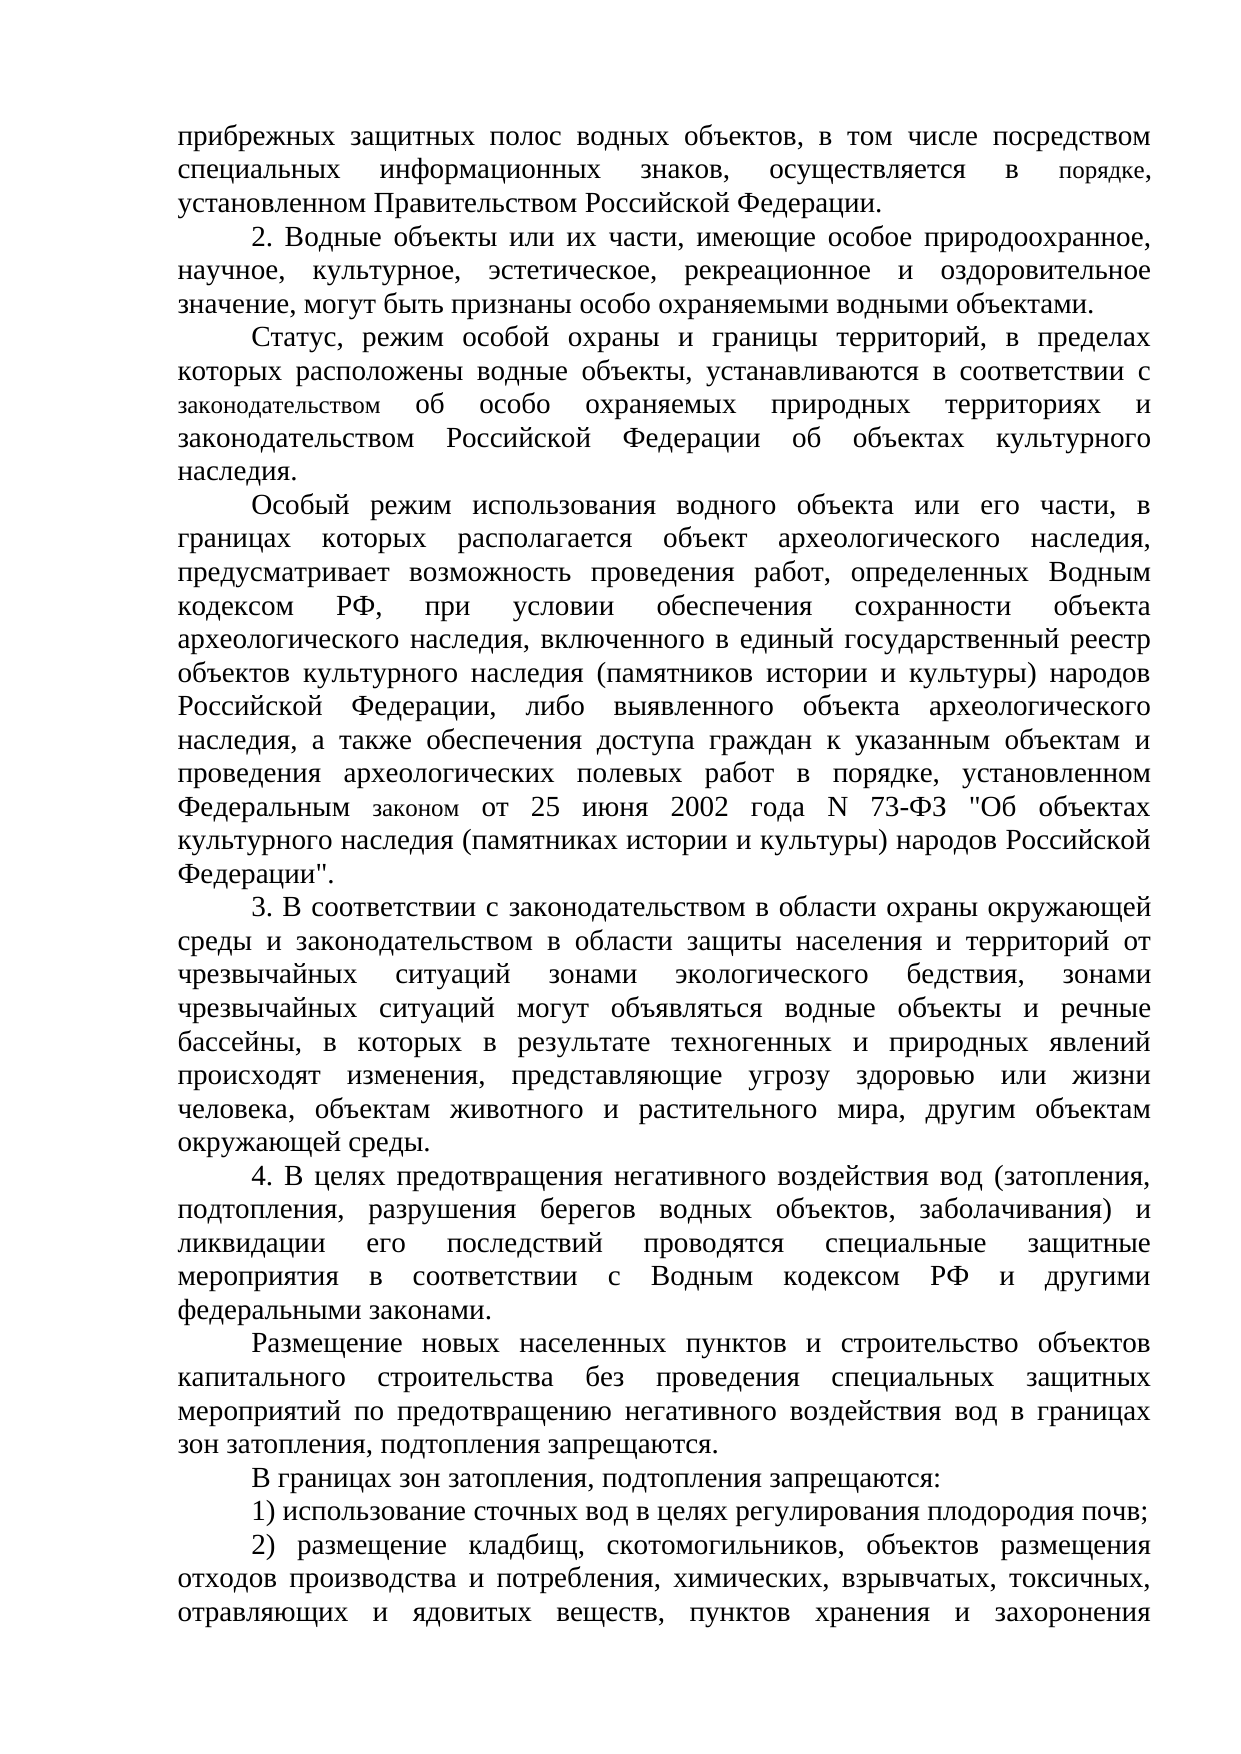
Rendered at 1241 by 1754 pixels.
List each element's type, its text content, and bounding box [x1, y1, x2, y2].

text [177, 118, 1152, 219]
text 4. В целях предотвращения негативного воздействия вод (затопления, подтопления, разрушения берегов водных объектов, заболачивания) и ликвидации его последствий проводятся специальные защитные мероприятия в соответствии с Водным кодексом РФ и другими федеральными законами. [177, 1158, 1152, 1326]
text Особый режим использования водного объекта или его части, в границах которых располагается объект археологического наследия, предусматривает возможность проведения работ, определенных Водным кодексом РФ, при условии обеспечения сохранности объекта археологического наследия, включенного в единый государственный реестр объектов культурного наследия (памятников истории и культуры) народов Российской Федерации, либо выявленного объекта археологического наследия, а также обеспечения доступа граждан к указанным объектам и проведения археологических полевых работ в порядке, установленном Федеральным законом от 25 июня 2002 года N 73-ФЗ "Об объектах культурного наследия (памятниках истории и культуры) народов Российской Федерации". [177, 487, 1152, 889]
text В границах зон затопления, подтопления запрещаются: [177, 1460, 1152, 1493]
text 3. В соответствии с законодательством в области охраны окружающей среды и законодательством в области защиты населения и территорий от чрезвычайных ситуаций зонами экологического бедствия, зонами чрезвычайных ситуаций могут объявляться водные объекты и речные бассейны, в которых в результате техногенных и природных явлений происходят изменения, представляющие угрозу здоровью или жизни человека, объектам животного и растительного мира, другим объектам окружающей среды. [177, 889, 1152, 1158]
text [177, 1527, 1152, 1627]
text 1) использование сточных вод в целях регулирования плодородия почв; [177, 1493, 1152, 1527]
text 2. Водные объекты или их части, имеющие особое природоохранное, научное, культурное, эстетическое, рекреационное и оздоровительное значение, могут быть признаны особо охраняемыми водными объектами. [177, 219, 1152, 319]
text Размещение новых населенных пунктов и строительство объектов капитального строительства без проведения специальных защитных мероприятий по предотвращению негативного воздействия вод в границах зон затопления, подтопления запрещаются. [177, 1326, 1152, 1460]
text Статус, режим особой охраны и границы территорий, в пределах которых расположены водные объекты, устанавливаются в соответствии с законодательством об особо охраняемых природных территориях и законодательством Российской Федерации об объектах культурного наследия. [177, 319, 1152, 487]
